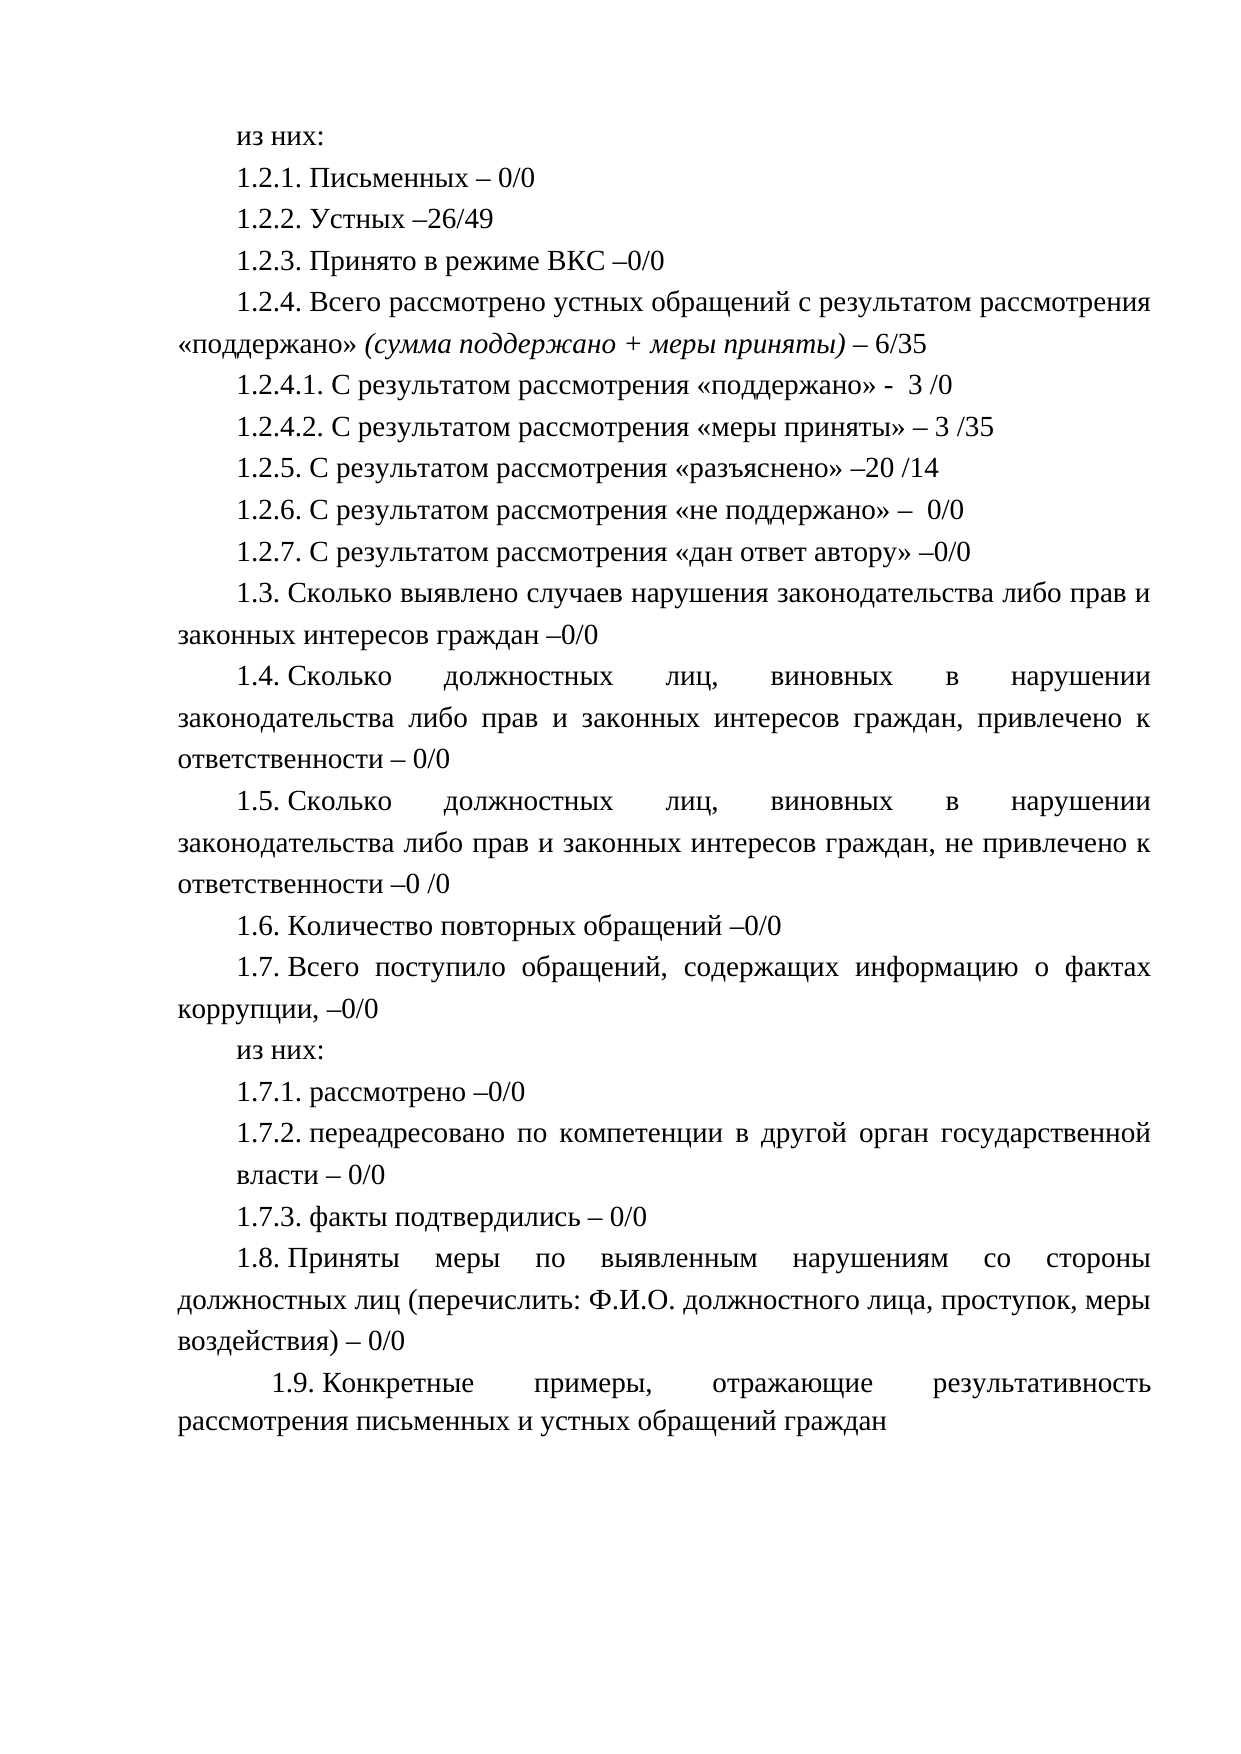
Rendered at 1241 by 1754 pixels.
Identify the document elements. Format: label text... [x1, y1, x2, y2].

text 1.4. Сколько должностных лиц, виновных в нарушении законодательства либо прав и законных интересов граждан, привлечено к ответственности – 0/0 [177, 658, 1152, 775]
text 1.5. Сколько должностных лиц, виновных в нарушении законодательства либо прав и законных интересов граждан, не привлечено к ответственности –0 /0 [177, 783, 1152, 900]
text 1.2.7. С результатом рассмотрения «дан ответ автору» –0/0 [177, 534, 1152, 567]
text 1.2.6. С результатом рассмотрения «не поддержано» – 0/0 [177, 492, 1152, 526]
text 1.8. Приняты меры по выявленным нарушениям со стороны должностных лиц (перечислить: Ф.И.О. должностного лица, проступок, меры воздействия) – 0/0 [177, 1240, 1152, 1357]
text из них: [177, 1032, 1152, 1066]
text 1.7. Всего поступило обращений, содержащих информацию о фактах коррупции, –0/0 [177, 949, 1152, 1024]
text 1.2.3. Принято в режиме ВКС –0/0 [177, 243, 1152, 276]
text из них: [177, 118, 1152, 152]
text 1.2.4. Всего рассмотрено устных обращений с результатом рассмотрения «поддержано» (сумма поддержано + меры приняты) – 6/35 [177, 284, 1152, 359]
text 1.2.1. Письменных – 0/0 [177, 160, 1152, 193]
text 1.2.2. Устных –26/49 [177, 201, 1152, 235]
text 1.7.2. переадресовано по компетенции в другой орган государственной власти – 0/0 [236, 1116, 1152, 1191]
text 1.9. Конкретные примеры, отражающие результативность рассмотрения письменных и устных обращений граждан [177, 1365, 1152, 1437]
text 1.6. Количество повторных обращений –0/0 [177, 908, 1152, 941]
text 1.7.1. рассмотрено –0/0 [236, 1074, 1152, 1108]
text 1.2.4.1. С результатом рассмотрения «поддержано» - 3 /0 [177, 367, 1152, 401]
text 1.2.4.2. С результатом рассмотрения «меры приняты» – 3 /35 [177, 409, 1152, 443]
text 1.7.3. факты подтвердились – 0/0 [236, 1199, 1152, 1232]
text 1.2.5. С результатом рассмотрения «разъяснено» –20 /14 [177, 451, 1152, 484]
text 1.3. Сколько выявлено случаев нарушения законодательства либо прав и законных интересов граждан –0/0 [177, 575, 1152, 650]
